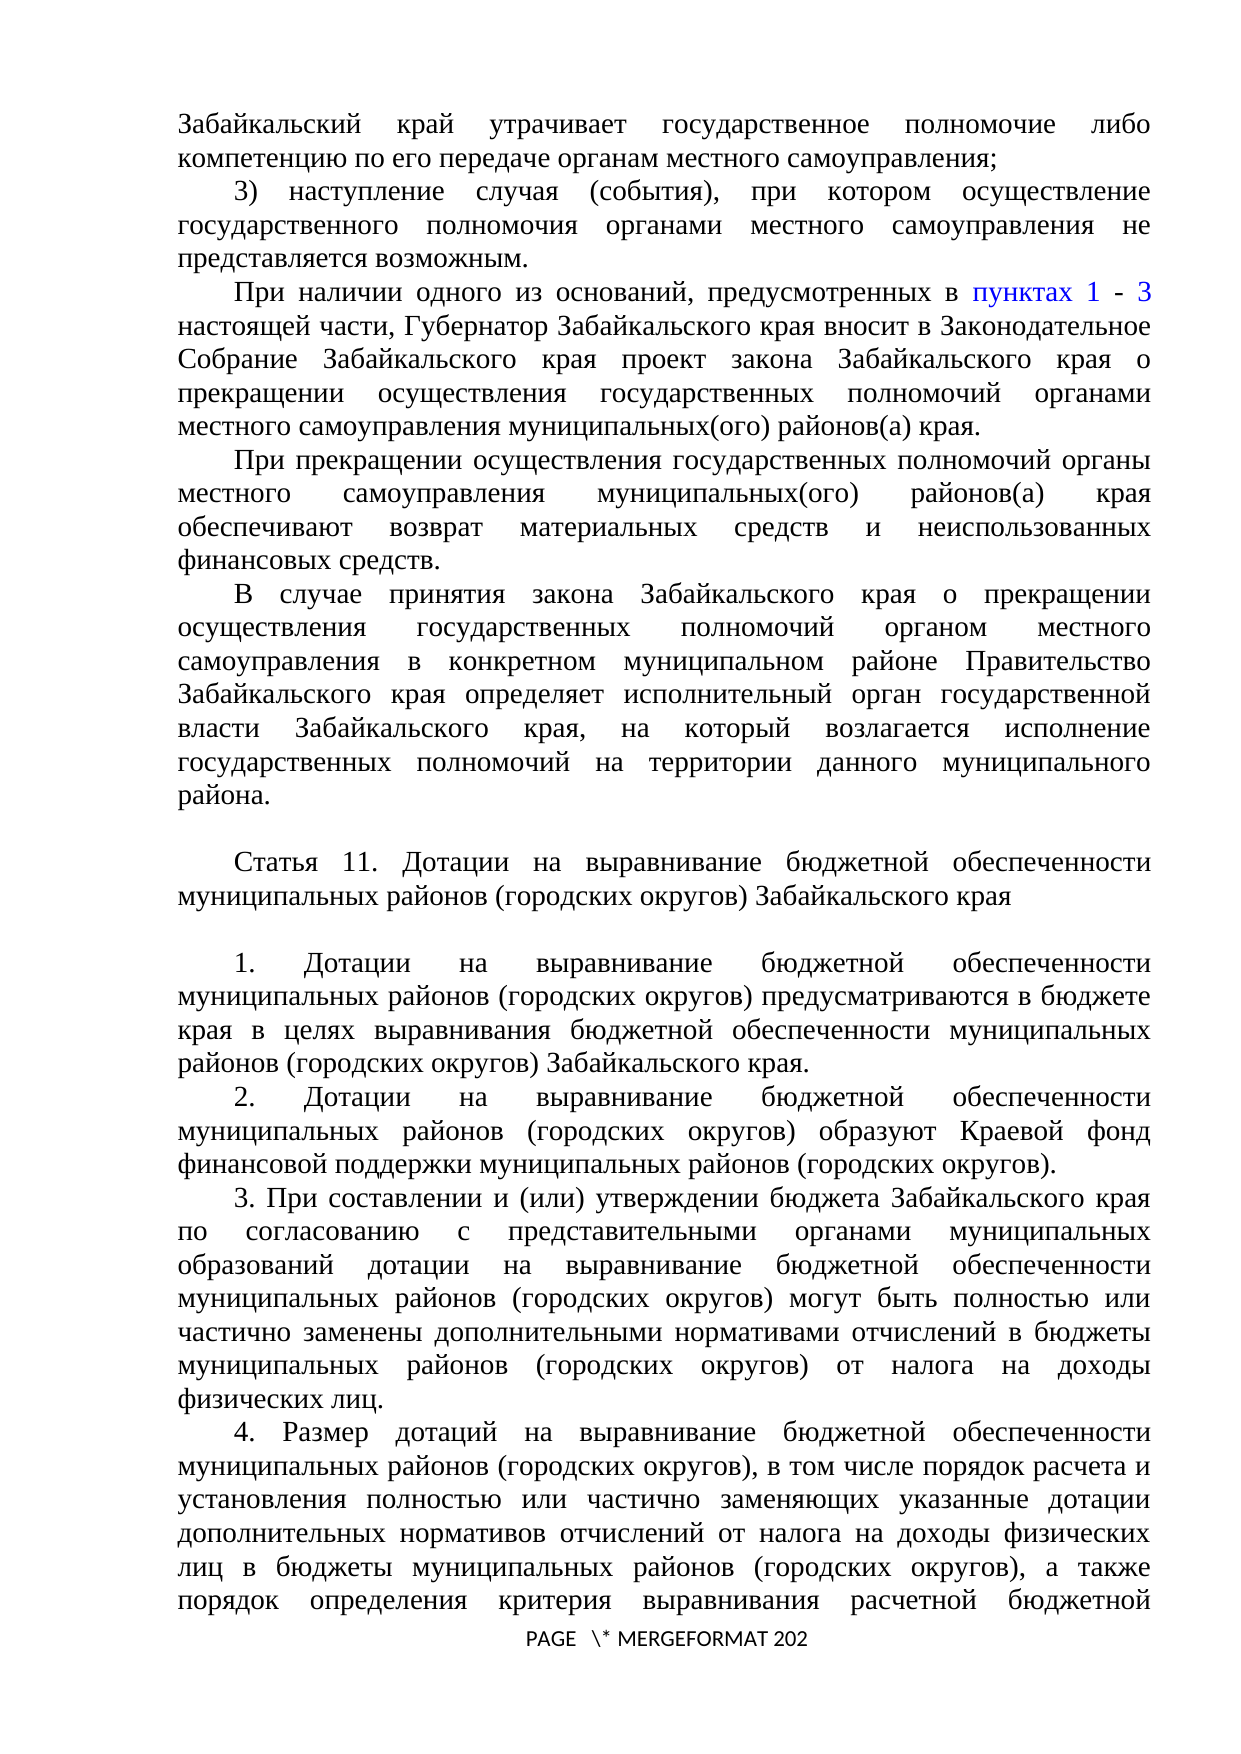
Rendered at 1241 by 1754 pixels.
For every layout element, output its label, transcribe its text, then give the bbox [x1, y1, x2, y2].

text Статья 11. Дотации на выравнивание бюджетной обеспеченности муниципальных районов (городских округов) Забайкальского края [177, 844, 1152, 911]
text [177, 1414, 1152, 1616]
text 3) наступление случая (события), при котором осуществление государственного полномочия органами местного самоуправления не представляется возможным. [177, 173, 1152, 274]
text 3. При составлении и (или) утверждении бюджета Забайкальского края по согласованию с представительными органами муниципальных образований дотации на выравнивание бюджетной обеспеченности муниципальных районов (городских округов) могут быть полностью или частично заменены дополнительными нормативами отчислений в бюджеты муниципальных районов (городских округов) от налога на доходы физических лиц. [177, 1180, 1152, 1414]
text 2. Дотации на выравнивание бюджетной обеспеченности муниципальных районов (городских округов) образуют Краевой фонд финансовой поддержки муниципальных районов (городских округов). [177, 1079, 1152, 1180]
text В случае принятия закона Забайкальского края о прекращении осуществления государственных полномочий органом местного самоуправления в конкретном муниципальном районе Правительство Забайкальского края определяет исполнительный орган государственной власти Забайкальского края, на который возлагается исполнение государственных полномочий на территории данного муниципального района. [177, 576, 1152, 811]
text При прекращении осуществления государственных полномочий органы местного самоуправления муниципальных(ого) районов(а) края обеспечивают возврат материальных средств и неиспользованных финансовых средств. [177, 442, 1152, 576]
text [177, 106, 1152, 173]
text При наличии одного из оснований, предусмотренных в пунктах 1 - 3 настоящей части, Губернатор Забайкальского края вносит в Законодательное Собрание Забайкальского края проект закона Забайкальского края о прекращении осуществления государственных полномочий органами местного самоуправления муниципальных(ого) районов(а) края. [177, 274, 1152, 442]
text 1. Дотации на выравнивание бюджетной обеспеченности муниципальных районов (городских округов) предусматриваются в бюджете края в целях выравнивания бюджетной обеспеченности муниципальных районов (городских округов) Забайкальского края. [177, 945, 1152, 1079]
